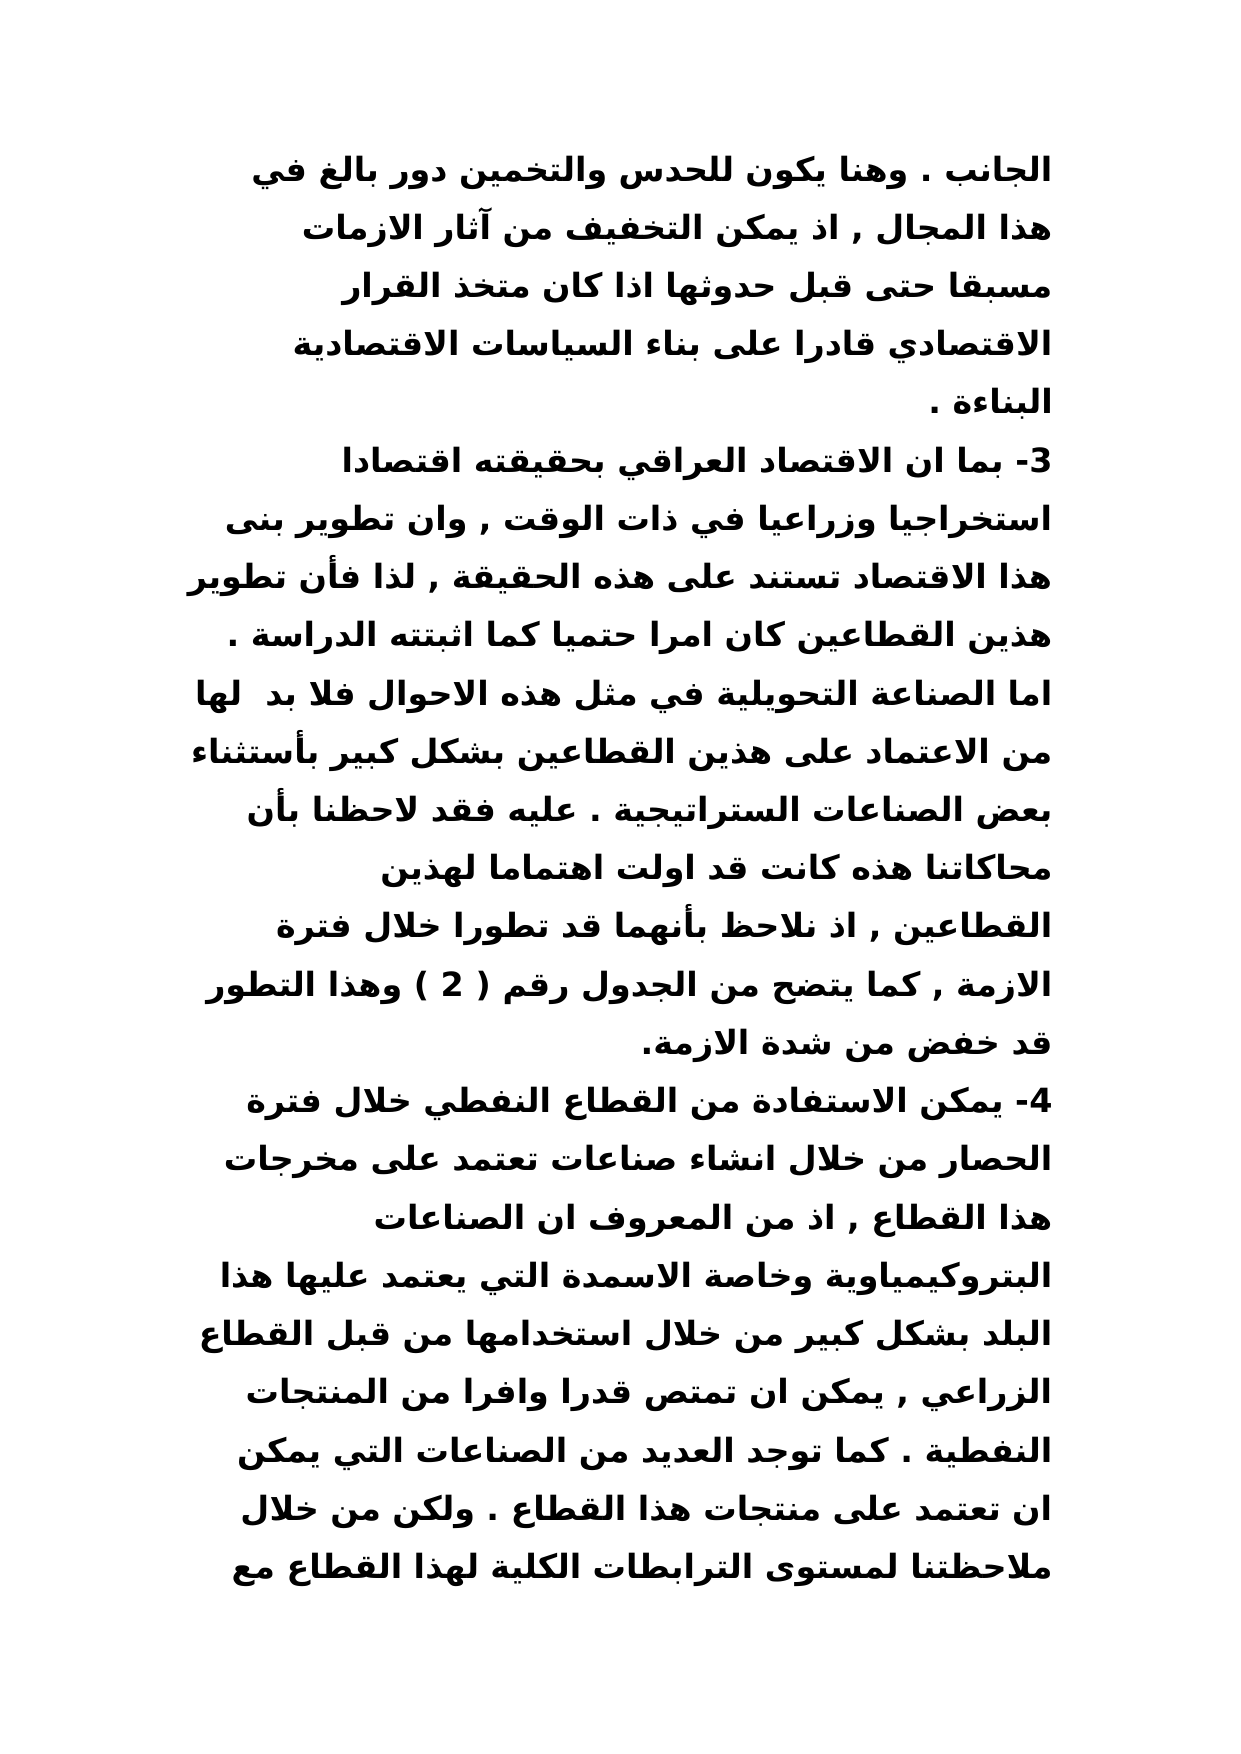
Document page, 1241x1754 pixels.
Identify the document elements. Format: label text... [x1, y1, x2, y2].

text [187, 150, 1053, 422]
text 3- بما ان الاقتصاد العراقي بحقيقته اقتصادا استخراجيا وزراعيا في ذات الوقت , وان تطوير بنى هذا الاقتصاد تستند على هذه الحقيقة , لذا فأن تطوير هذين القطاعين كان امرا حتميا كما اثبتته الدراسة . اما الصناعة التحويلية في مثل هذه الاحوال فلا بد لها من الاعتماد على هذين القطاعين بشكل كبير بأستثناء بعض الصناعات الستراتيجية . عليه فقد لاحظنا بأن محاكاتنا هذه كانت قد اولت اهتماما لهذين القطاعين , اذ نلاحظ بأنهما قد تطورا خلال فترة الازمة , كما يتضح من الجدول رقم ( 2 ) وهذا التطور قد خفض من شدة الازمة. [187, 441, 1053, 1062]
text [187, 1082, 1053, 1586]
